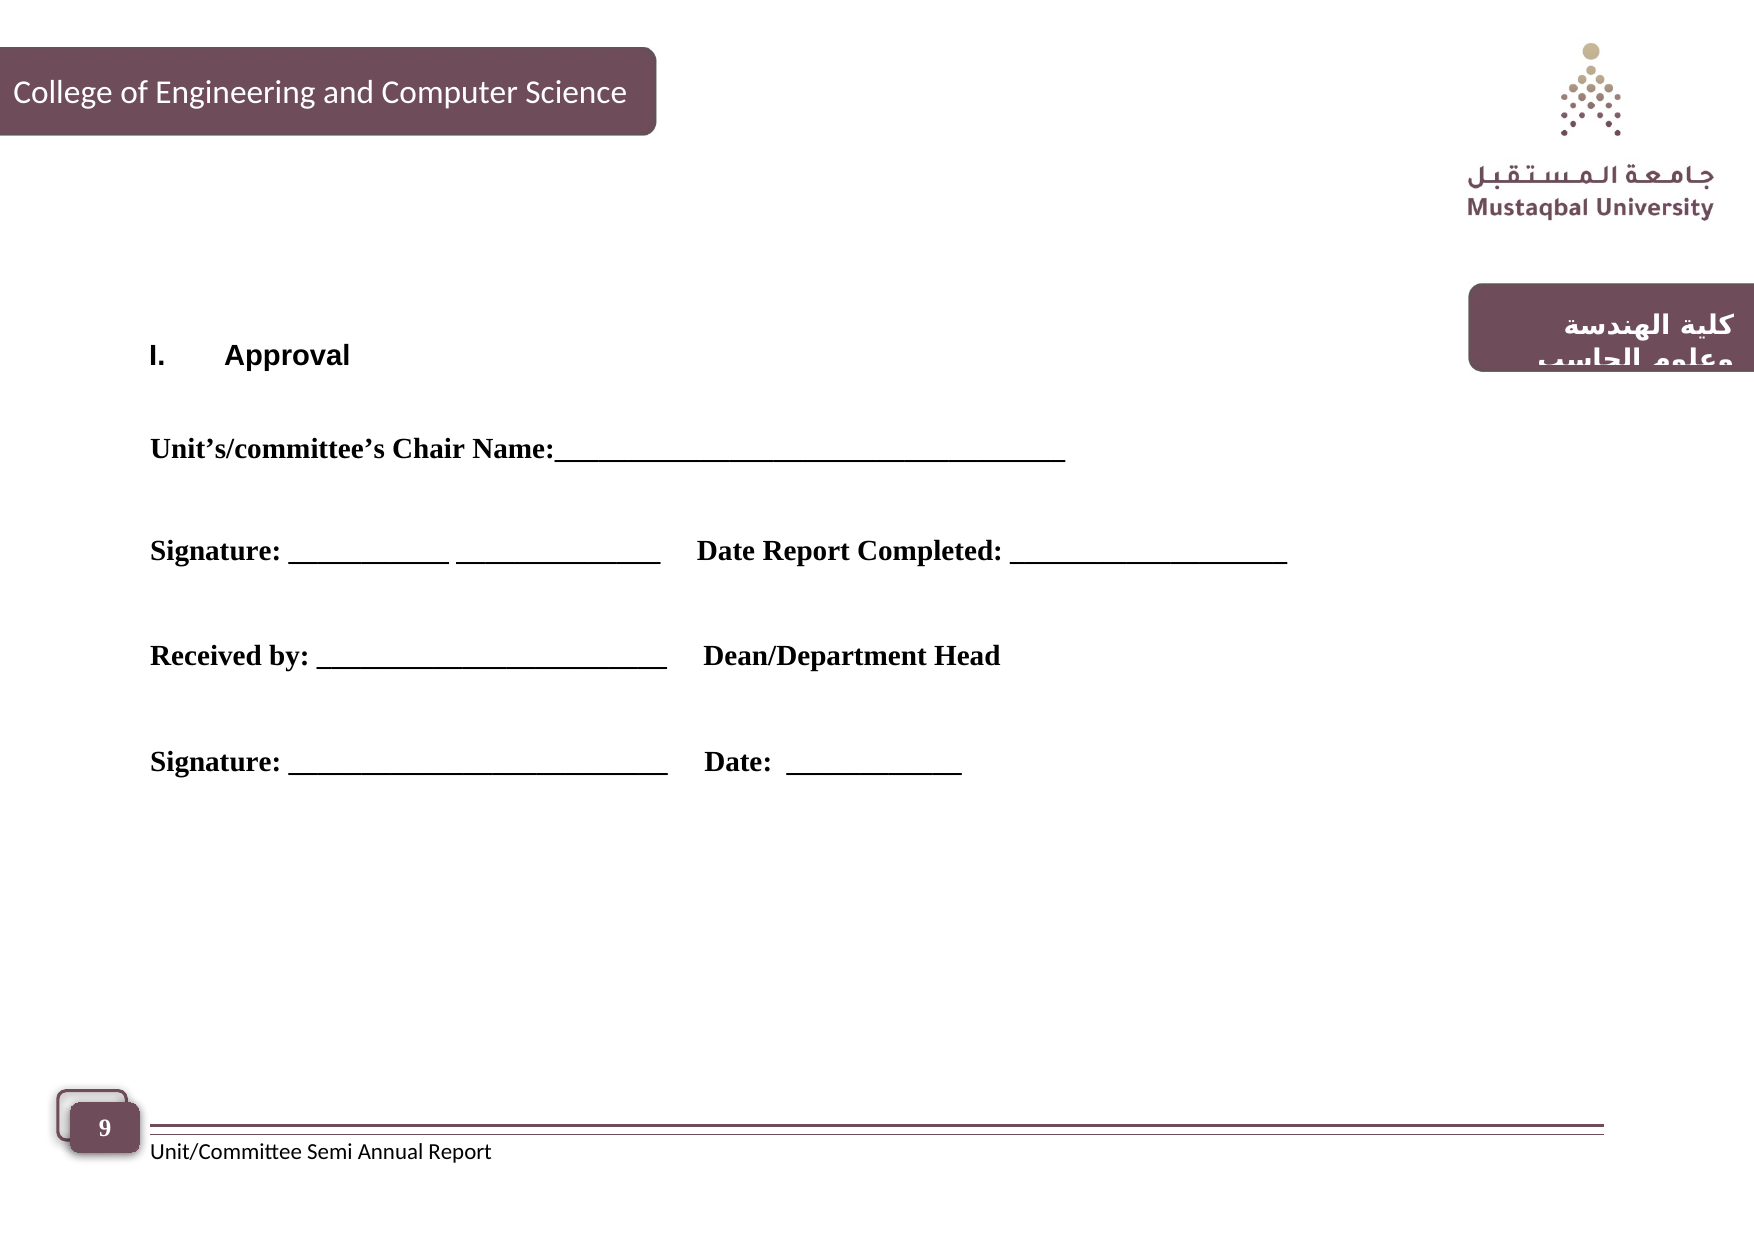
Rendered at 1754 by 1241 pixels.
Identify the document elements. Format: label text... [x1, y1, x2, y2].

text Signature: __________________________ Date: ____________ [150, 744, 1599, 777]
text Received by: ________________________ Dean/Department Head [150, 638, 1599, 672]
text Unit’s/committee’s Chair Name:___________________________________ [150, 431, 1599, 465]
picture [0, 3, 1754, 1241]
list Approval [149, 337, 1604, 371]
text Signature: ___________ ______________ Date Report Completed: ___________________ [150, 533, 1599, 566]
